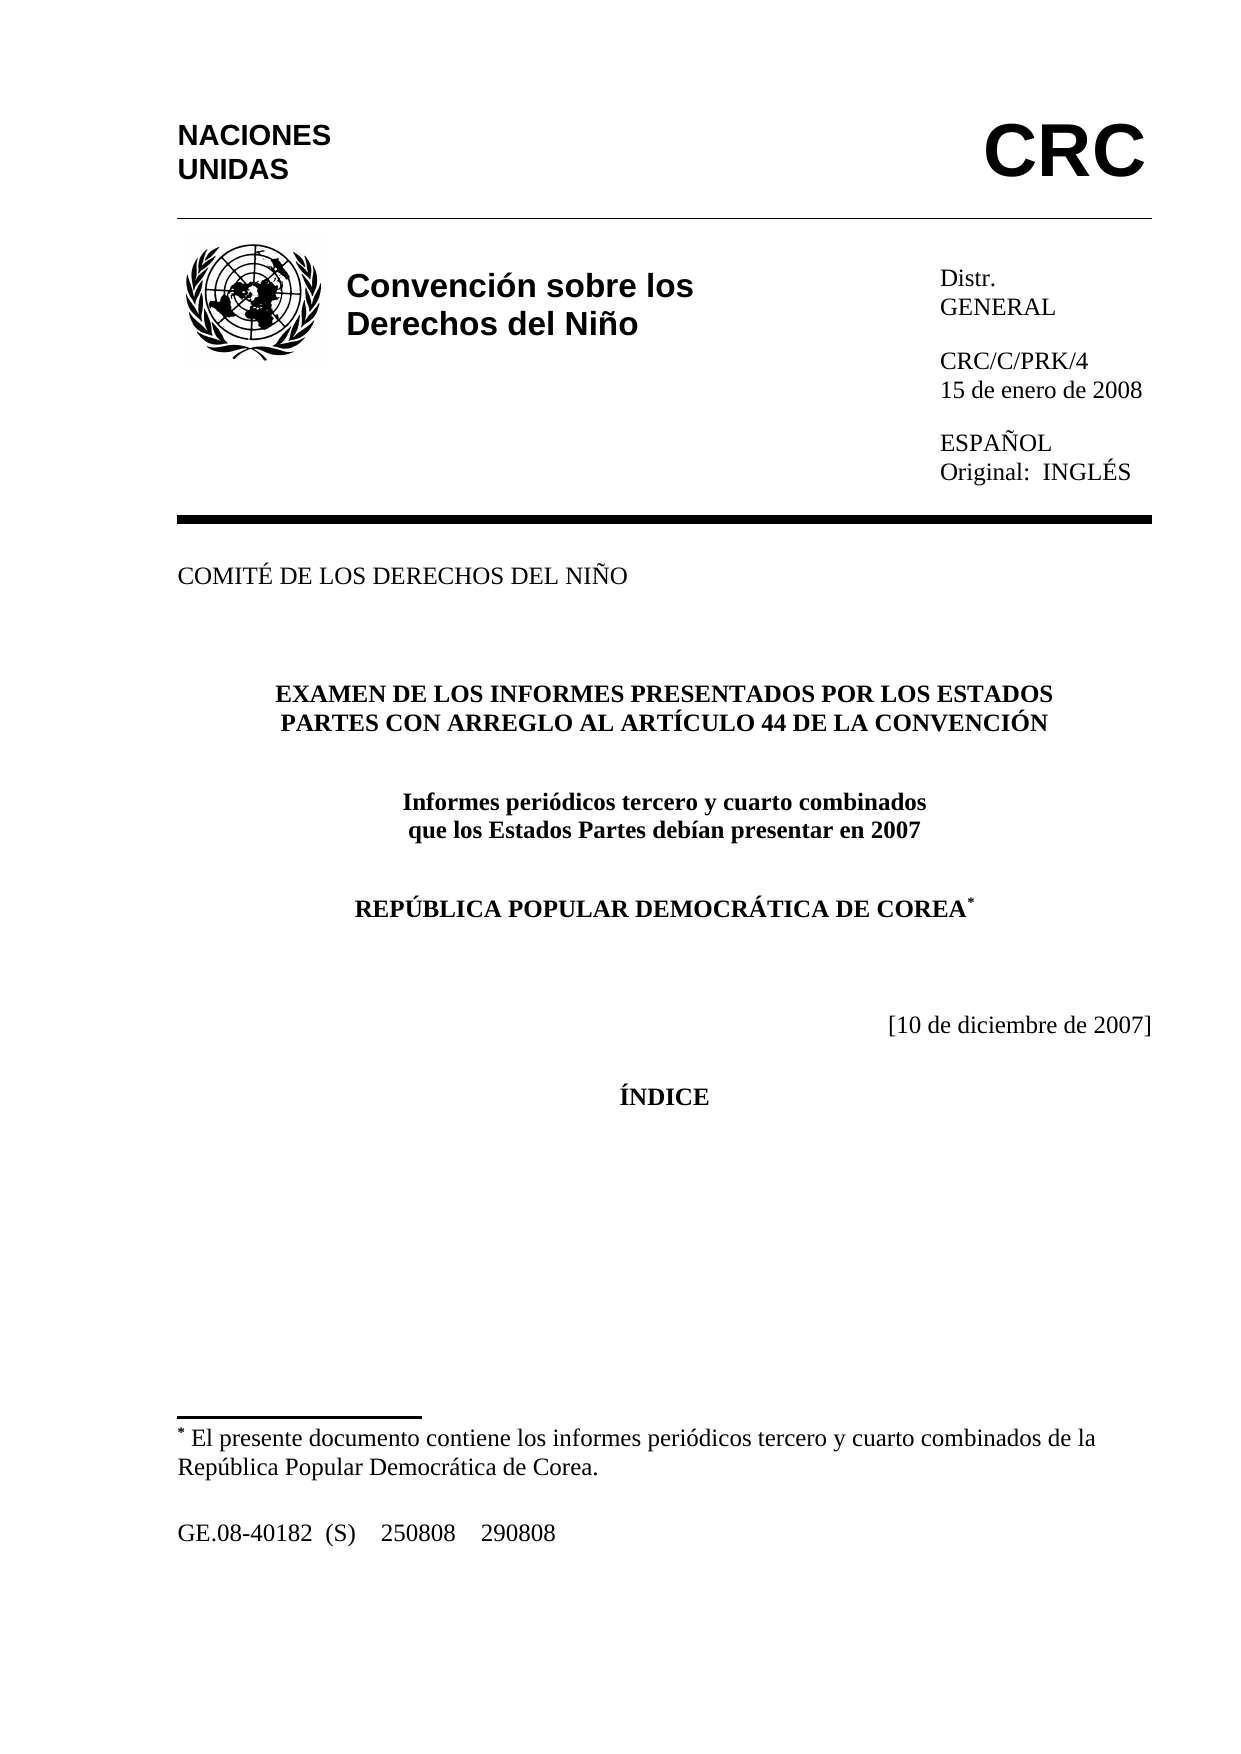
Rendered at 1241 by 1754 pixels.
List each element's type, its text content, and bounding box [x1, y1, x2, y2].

text Original: INGLÉS [940, 457, 1152, 486]
text 15 de enero de 2008 [940, 375, 1152, 403]
text ESPAÑOL [940, 428, 1152, 457]
text COMITÉ DE LOS DERECHOS DEL NIÑO [177, 561, 1152, 590]
text GENERAL [940, 292, 1152, 321]
text CRC/C/PRK/4 [940, 346, 1152, 375]
text Distr. [940, 263, 1152, 292]
text ÍNDICE [177, 1082, 1152, 1111]
text Informes periódicos tercero y cuarto combinados que los Estados Partes debían presentar en 2007 [177, 787, 1152, 844]
picture [183, 233, 325, 367]
text REPÚBLICA POPULAR DEMOCRÁTICA DE COREA* [177, 894, 1152, 923]
text EXAMEN DE LOS INFORMES PRESENTADOS POR LOS ESTADOS PARTES CON ARREGLO AL ARTÍCULO 44 DE LA CONVENCIÓN [177, 679, 1152, 737]
text [10 de diciembre de 2007] [177, 1010, 1152, 1039]
